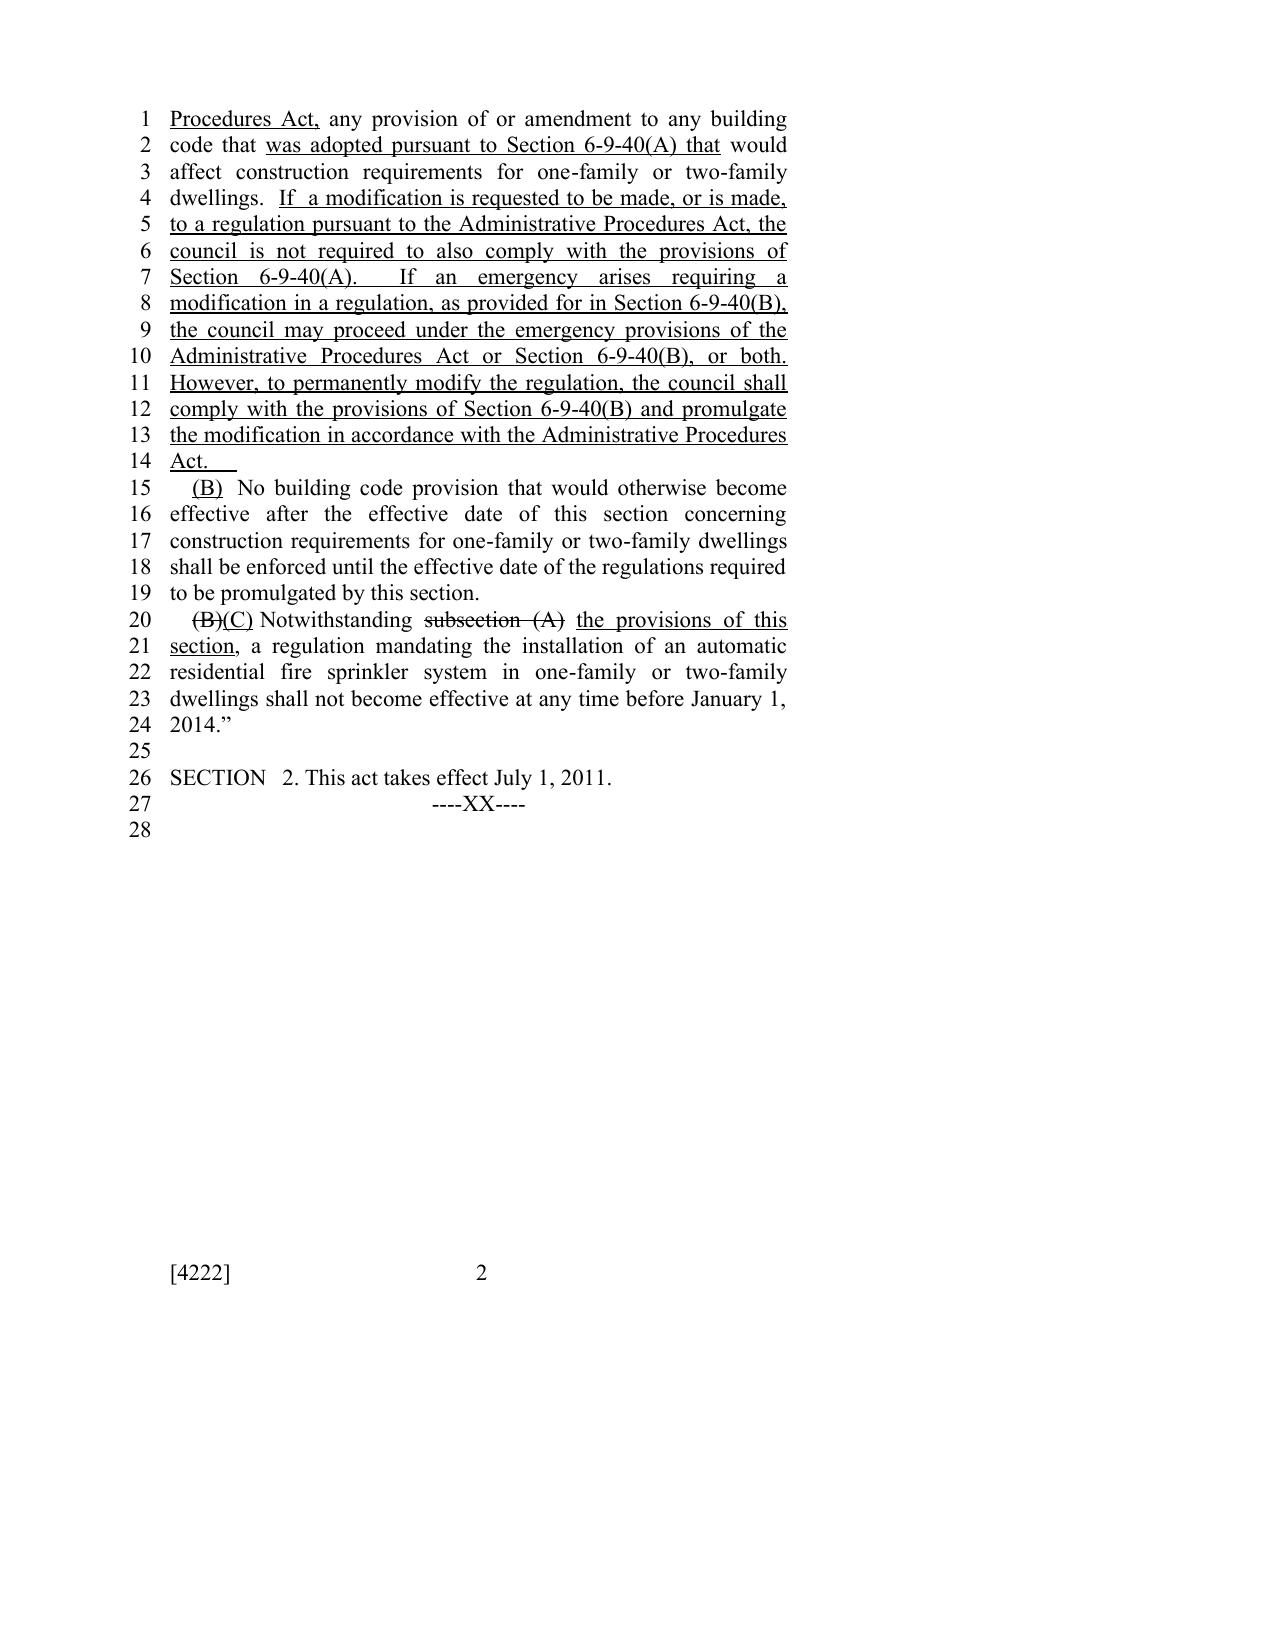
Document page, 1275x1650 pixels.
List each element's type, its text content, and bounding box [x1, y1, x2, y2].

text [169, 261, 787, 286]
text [169, 105, 787, 233]
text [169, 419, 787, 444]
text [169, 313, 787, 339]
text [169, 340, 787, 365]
text (B) No building code provision that would otherwise become effective after the effective date of this section concerning construction requirements for one-family or two-family dwellings shall be enforced until the effective date of the regulations required to be promulgated by this section. [169, 474, 787, 606]
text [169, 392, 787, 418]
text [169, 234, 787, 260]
text (B)(C) Notwithstanding subsection (A) the provisions of this section, a regulation mandating the installation of an automatic residential fire sprinkler system in one-family or two-family dwellings shall not become effective at any time before January 1, 2014.” [169, 606, 787, 737]
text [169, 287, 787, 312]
text ----XX---- [169, 790, 787, 817]
text SECTION 2. This act takes effect July 1, 2011. [169, 764, 787, 790]
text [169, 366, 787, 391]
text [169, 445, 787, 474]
